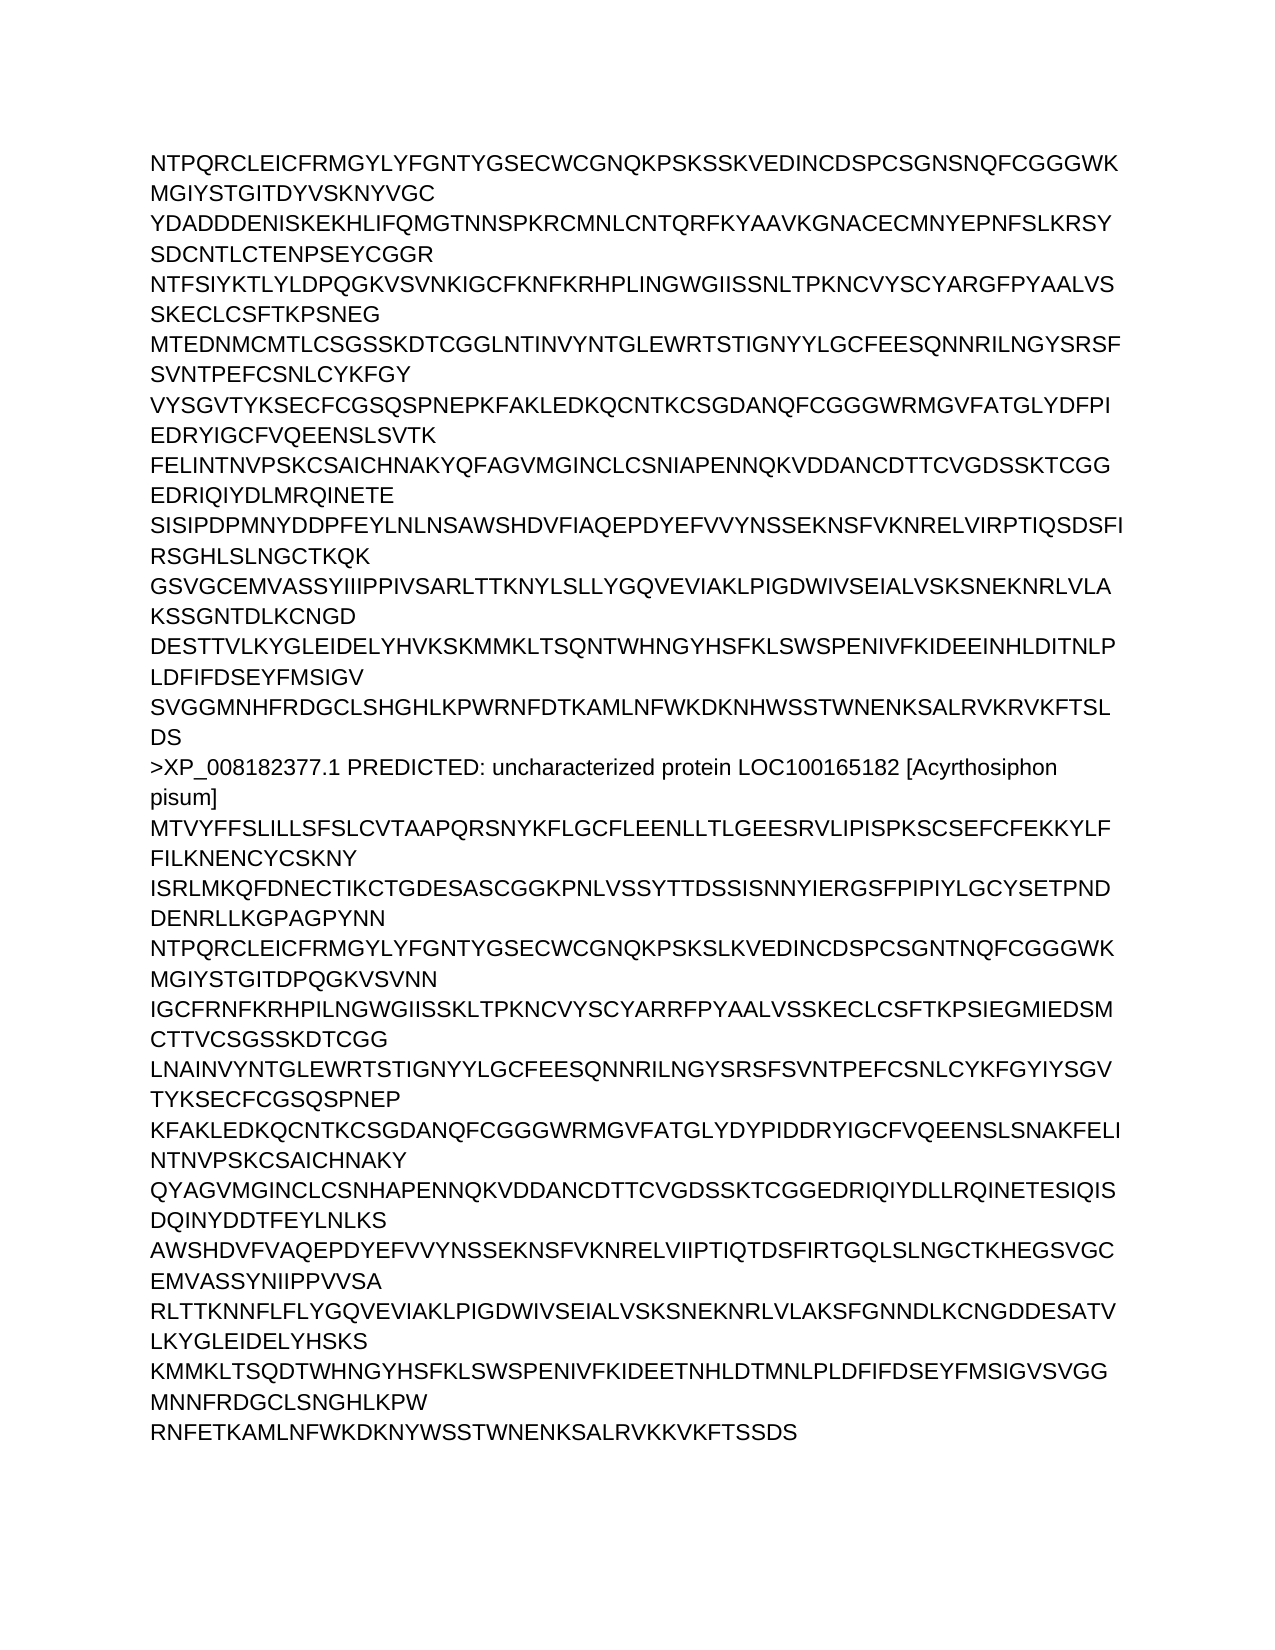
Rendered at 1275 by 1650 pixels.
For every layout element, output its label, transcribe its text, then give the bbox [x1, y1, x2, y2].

text NTPQRCLEICFRMGYLYFGNTYGSECWCGNQKPSKSLKVEDINCDSPCSGNTNQFCGGGWKMGIYSTGITDPQGKVSVNN [150, 935, 1125, 992]
text MTEDNMCMTLCSGSSKDTCGGLNTINVYNTGLEWRTSTIGNYYLGCFEESQNNRILNGYSRSFSVNTPEFCSNLCYKFGY [150, 331, 1125, 388]
text LNAINVYNTGLEWRTSTIGNYYLGCFEESQNNRILNGYSRSFSVNTPEFCSNLCYKFGYIYSGVTYKSECFCGSQSPNEP [150, 1056, 1125, 1113]
text AWSHDVFVAQEPDYEFVVYNSSEKNSFVKNRELVIIPTIQTDSFIRTGQLSLNGCTKHEGSVGCEMVASSYNIIPPVVSA [150, 1237, 1125, 1294]
text GSVGCEMVASSYIIIPPIVSARLTTKNYLSLLYGQVEVIAKLPIGDWIVSEIALVSKSNEKNRLVLAKSSGNTDLKCNGD [150, 573, 1125, 629]
text RLTTKNNFLFLYGQVEVIAKLPIGDWIVSEIALVSKSNEKNRLVLAKSFGNNDLKCNGDDESATVLKYGLEIDELYHSKS [150, 1298, 1125, 1354]
text VYSGVTYKSECFCGSQSPNEPKFAKLEDKQCNTKCSGDANQFCGGGWRMGVFATGLYDFPIEDRYIGCFVQEENSLSVTK [150, 392, 1125, 448]
text QYAGVMGINCLCSNHAPENNQKVDDANCDTTCVGDSSKTCGGEDRIQIYDLLRQINETESIQISDQINYDDTFEYLNLKS [150, 1177, 1125, 1234]
text KMMKLTSQDTWHNGYHSFKLSWSPENIVFKIDEETNHLDTMNLPLDFIFDSEYFMSIGVSVGGMNNFRDGCLSNGHLKPW [150, 1358, 1125, 1415]
text KFAKLEDKQCNTKCSGDANQFCGGGWRMGVFATGLYDYPIDDRYIGCFVQEENSLSNAKFELINTNVPSKCSAICHNAKY [150, 1117, 1125, 1173]
text SISIPDPMNYDDPFEYLNLNSAWSHDVFIAQEPDYEFVVYNSSEKNSFVKNRELVIRPTIQSDSFIRSGHLSLNGCTKQK [150, 512, 1125, 569]
text MTVYFFSLILLSFSLCVTAAPQRSNYKFLGCFLEENLLTLGEESRVLIPISPKSCSEFCFEKKYLFFILKNENCYCSKNY [150, 814, 1125, 871]
text ISRLMKQFDNECTIKCTGDESASCGGKPNLVSSYTTDSSISNNYIERGSFPIPIYLGCYSETPNDDENRLLKGPAGPYNN [150, 875, 1125, 932]
text YDADDDENISKEKHLIFQMGTNNSPKRCMNLCNTQRFKYAAVKGNACECMNYEPNFSLKRSYSDCNTLCTENPSEYCGGR [150, 210, 1125, 267]
text FELINTNVPSKCSAICHNAKYQFAGVMGINCLCSNIAPENNQKVDDANCDTTCVGDSSKTCGGEDRIQIYDLMRQINETE [150, 452, 1125, 509]
text IGCFRNFKRHPILNGWGIISSKLTPKNCVYSCYARRFPYAALVSSKECLCSFTKPSIEGMIEDSMCTTVCSGSSKDTCGG [150, 996, 1125, 1052]
text RNFETKAMLNFWKDKNYWSSTWNENKSALRVKKVKFTSSDS [150, 1419, 1125, 1445]
text NTPQRCLEICFRMGYLYFGNTYGSECWCGNQKPSKSSKVEDINCDSPCSGNSNQFCGGGWKMGIYSTGITDYVSKNYVGC [150, 150, 1125, 207]
text NTFSIYKTLYLDPQGKVSVNKIGCFKNFKRHPLINGWGIISSNLTPKNCVYSCYARGFPYAALVSSKECLCSFTKPSNEG [150, 271, 1125, 327]
text SVGGMNHFRDGCLSHGHLKPWRNFDTKAMLNFWKDKNHWSSTWNENKSALRVKRVKFTSLDS [150, 694, 1125, 750]
text >XP_008182377.1 PREDICTED: uncharacterized protein LOC100165182 [Acyrthosiphon pisum] [150, 754, 1125, 811]
text DESTTVLKYGLEIDELYHVKSKMMKLTSQNTWHNGYHSFKLSWSPENIVFKIDEEINHLDITNLPLDFIFDSEYFMSIGV [150, 633, 1125, 690]
